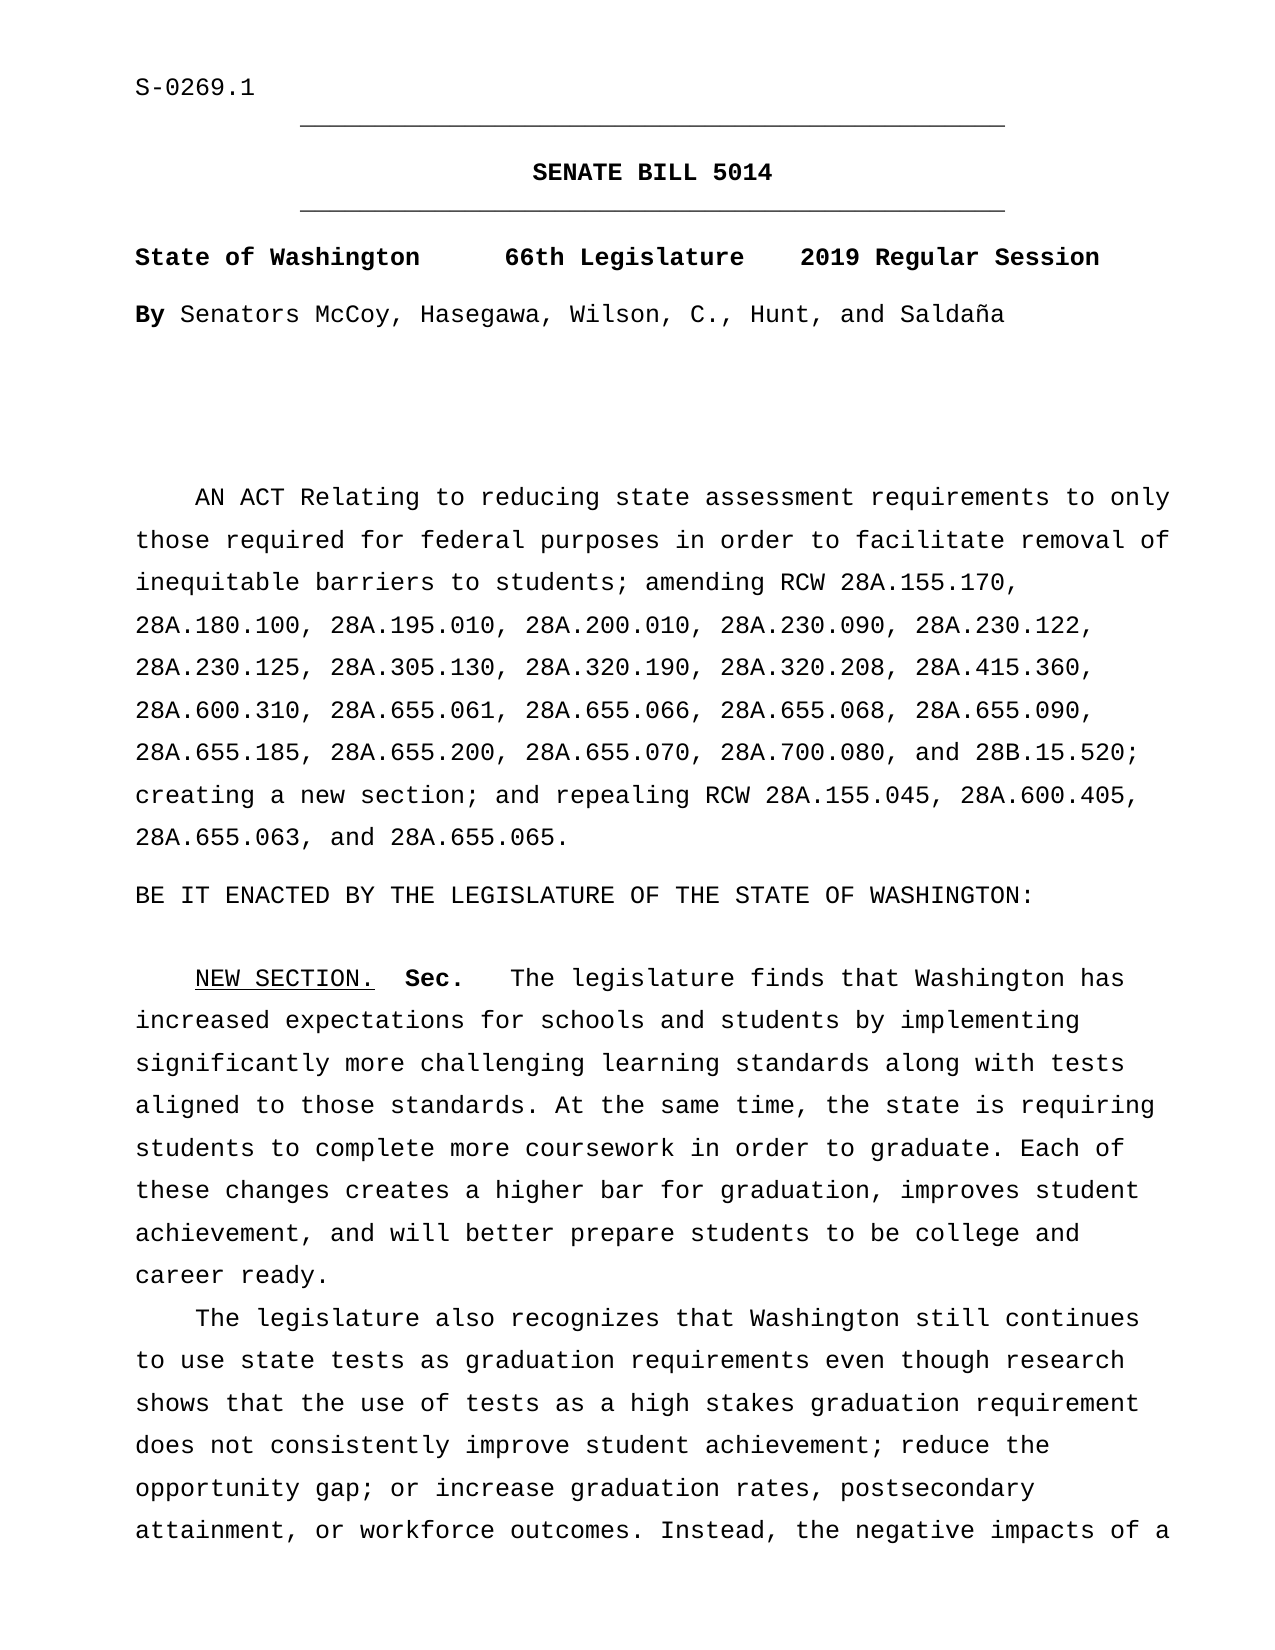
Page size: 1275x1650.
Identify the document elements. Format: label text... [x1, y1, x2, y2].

text S-0269.1 [135, 75, 1170, 103]
text State of Washington 66th Legislature 2019 Regular Session [135, 245, 1170, 273]
text _______________________________________________ [135, 103, 1170, 132]
text BE IT ENACTED BY THE LEGISLATURE OF THE STATE OF WASHINGTON: [135, 882, 1170, 911]
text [135, 1292, 1170, 1547]
text NEW SECTION. Sec. The legislature finds that Washington has increased expectations for schools and students by implementing significantly more challenging learning standards along with tests aligned to those standards. At the same time, the state is requiring students to complete more coursework in order to graduate. Each of these changes creates a higher bar for graduation, improves student achievement, and will better prepare students to be college and career ready. [135, 952, 1170, 1292]
text _______________________________________________ [135, 188, 1170, 217]
text SENATE BILL 5014 [135, 160, 1170, 188]
text AN ACT Relating to reducing state assessment requirements to only those required for federal purposes in order to facilitate removal of inequitable barriers to students; amending RCW 28A.155.170, 28A.180.100, 28A.195.010, 28A.200.010, 28A.230.090, 28A.230.122, 28A.230.125, 28A.305.130, 28A.320.190, 28A.320.208, 28A.415.360, 28A.600.310, 28A.655.061, 28A.655.066, 28A.655.068, 28A.655.090, 28A.655.185, 28A.655.200, 28A.655.070, 28A.700.080, and 28B.15.520; creating a new section; and repealing RCW 28A.155.045, 28A.600.405, 28A.655.063, and 28A.655.065. [135, 472, 1170, 854]
text By Senators McCoy, Hasegawa, Wilson, C., Hunt, and Saldaña [135, 302, 1170, 330]
